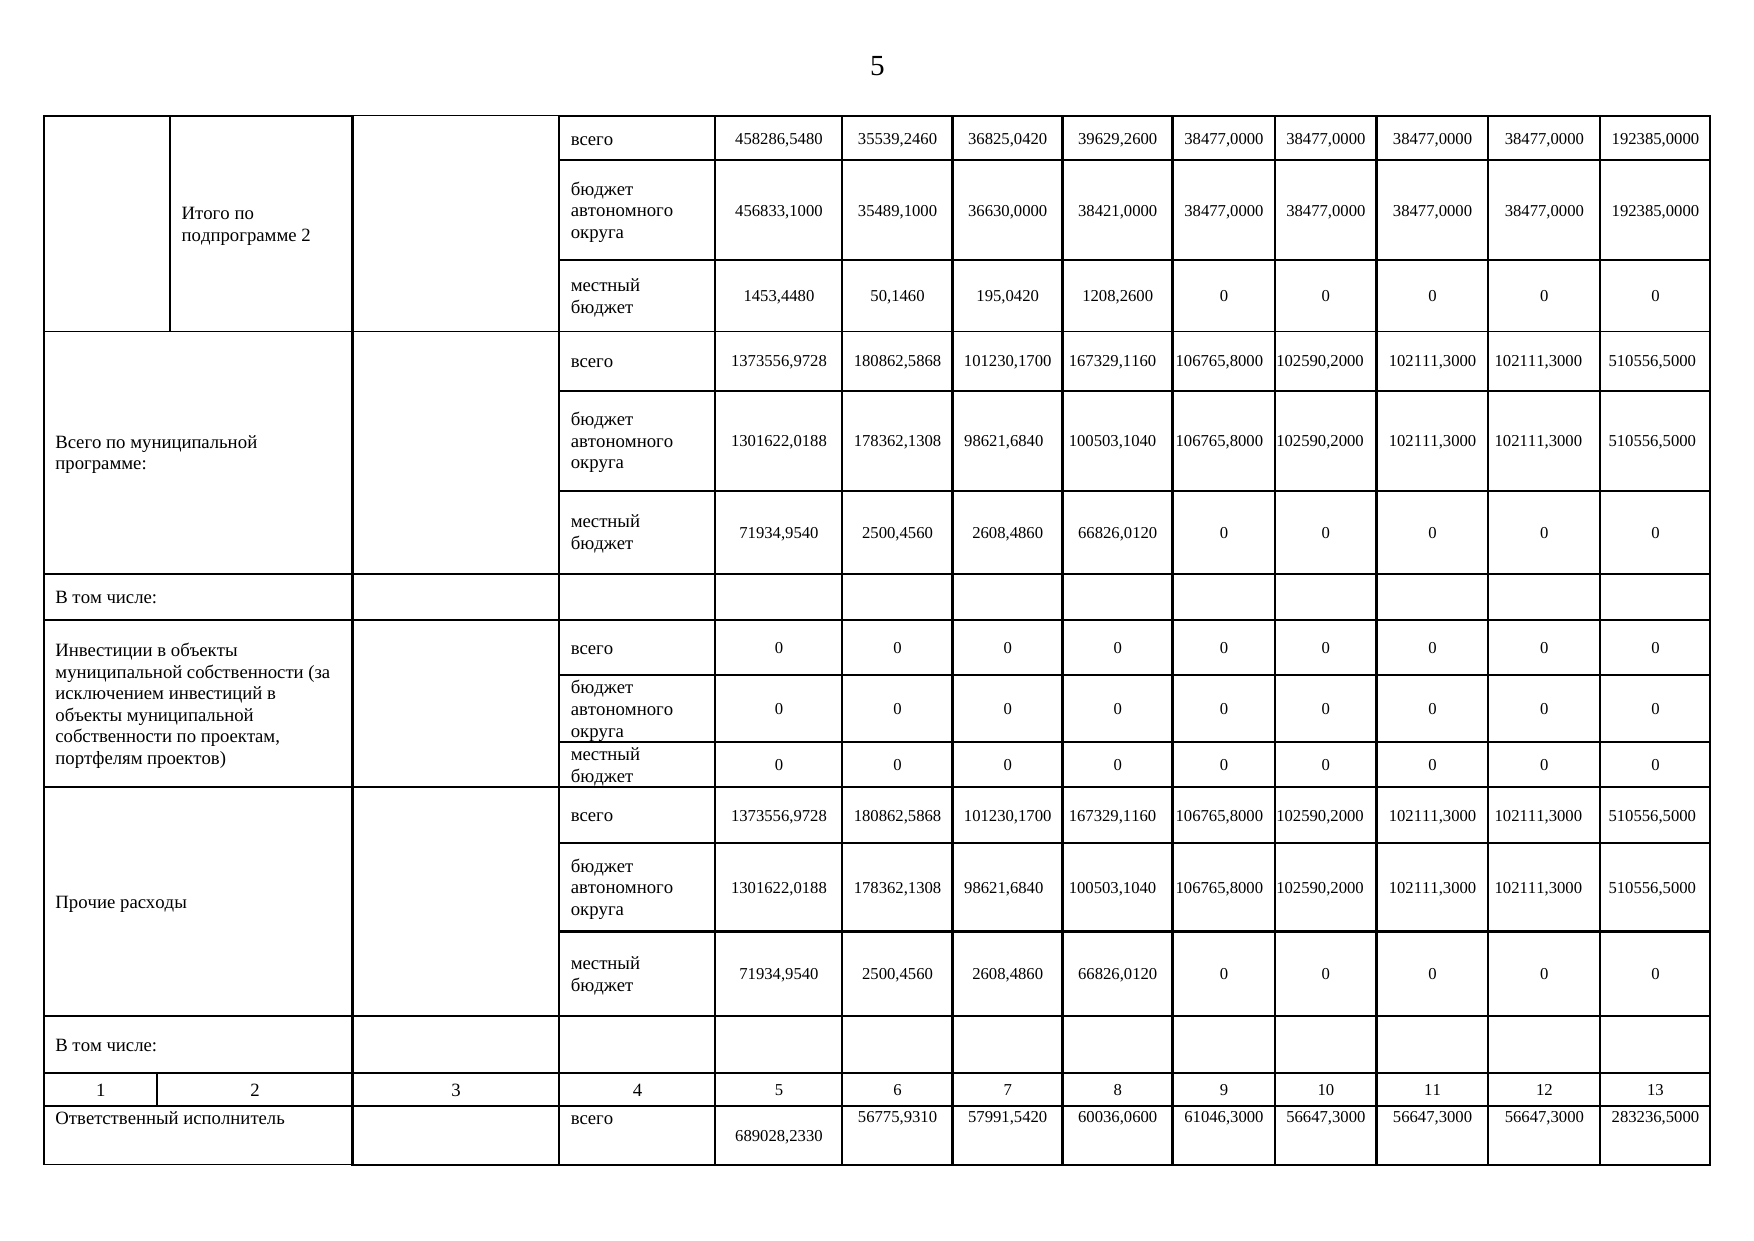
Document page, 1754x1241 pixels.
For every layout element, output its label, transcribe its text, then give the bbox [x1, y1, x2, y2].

table_cell 3 [354, 1074, 558, 1105]
table_cell 0 [1489, 743, 1599, 786]
table_cell 178362,1308 [843, 844, 951, 930]
table_cell 2608,4860 [954, 492, 1061, 572]
table_cell [1276, 1017, 1375, 1072]
table_cell [354, 1107, 558, 1164]
table_cell 0 [1489, 261, 1599, 331]
table_cell 0 [954, 743, 1061, 786]
table_cell 0 [1489, 933, 1599, 1014]
table_cell [843, 575, 951, 619]
table_cell всего [560, 621, 714, 674]
table_cell [954, 1017, 1061, 1072]
table_cell 102111,3000 [1378, 392, 1487, 489]
table_cell 60036,0600 [1064, 1107, 1171, 1164]
table_cell 0 [1276, 743, 1375, 786]
table_cell 0 [1276, 492, 1375, 572]
table_cell 102590,2000 [1276, 844, 1375, 930]
table_cell 10 [1276, 1074, 1375, 1105]
table_cell 180862,5868 [843, 332, 951, 389]
table_cell 1301622,0188 [716, 392, 841, 489]
table_cell 1 [45, 1074, 156, 1105]
table_cell 5 [716, 1074, 841, 1105]
table_cell 39629,2600 [1064, 117, 1171, 159]
table_cell 1373556,9728 [716, 332, 841, 389]
table_cell 35489,1000 [843, 161, 951, 259]
table_cell [1064, 575, 1171, 619]
table_cell [1174, 575, 1274, 619]
table_cell 510556,5000 [1601, 332, 1709, 389]
table_cell [354, 116, 558, 331]
table_cell [1601, 575, 1709, 619]
table_cell 102590,2000 [1276, 332, 1375, 389]
table_cell 38477,0000 [1378, 161, 1487, 259]
table_cell 0 [1378, 621, 1487, 674]
table_cell 0 [1601, 743, 1709, 786]
table_cell 7 [954, 1074, 1061, 1105]
table_cell 102111,3000 [1378, 844, 1487, 930]
table_cell 0 [716, 676, 841, 741]
table_cell 38477,0000 [1276, 161, 1375, 259]
table_cell всего [560, 332, 714, 389]
table_cell 0 [1378, 492, 1487, 572]
table_cell 167329,1160 [1064, 788, 1171, 842]
table_cell 0 [1174, 492, 1274, 572]
table_cell всего [560, 1107, 714, 1164]
table_cell местный бюджет [560, 743, 714, 786]
table_cell 283236,5000 [1601, 1107, 1709, 1164]
table_cell 101230,1700 [954, 788, 1061, 842]
table_cell 38421,0000 [1064, 161, 1171, 259]
table_cell 8 [1064, 1074, 1171, 1105]
table_cell 101230,1700 [954, 332, 1061, 389]
table_cell 510556,5000 [1601, 392, 1709, 489]
table_cell местный бюджет [560, 492, 714, 572]
table_cell 0 [1601, 933, 1709, 1014]
table_cell [45, 117, 169, 331]
table_cell 102111,3000 [1378, 788, 1487, 842]
table_cell всего [560, 117, 714, 159]
table_cell 0 [1601, 621, 1709, 674]
table_cell В том числе: [45, 1017, 351, 1072]
table_cell 0 [1489, 676, 1599, 741]
table_cell [560, 1017, 714, 1072]
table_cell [45, 1107, 351, 1164]
table_cell 0 [1601, 676, 1709, 741]
table_cell 4 [560, 1074, 714, 1105]
table_cell 0 [1601, 261, 1709, 331]
table_cell [954, 575, 1061, 619]
table_cell местный бюджет [560, 933, 714, 1014]
table_cell 0 [1276, 933, 1375, 1014]
table_cell 195,0420 [954, 261, 1061, 331]
table_cell [354, 788, 558, 1014]
table_cell 0 [1276, 676, 1375, 741]
table_cell 98621,6840 [954, 392, 1061, 489]
table_cell 0 [1064, 743, 1171, 786]
table_cell [1276, 575, 1375, 619]
table_cell 0 [1276, 261, 1375, 331]
table_cell 0 [1378, 743, 1487, 786]
table_cell 98621,6840 [954, 844, 1061, 930]
table_cell 0 [1174, 676, 1274, 741]
table_cell 61046,3000 [1174, 1107, 1274, 1164]
table_cell 0 [716, 621, 841, 674]
table_cell 38477,0000 [1378, 117, 1487, 159]
table_cell 106765,8000 [1174, 788, 1274, 842]
table_cell 106765,8000 [1174, 332, 1274, 389]
table_cell 71934,9540 [716, 492, 841, 572]
table_cell [1064, 1017, 1171, 1072]
table_cell [354, 621, 558, 786]
table_cell 456833,1000 [716, 161, 841, 259]
table_cell 102590,2000 [1276, 392, 1375, 489]
table_cell Итого по подпрограмме 2 [171, 117, 351, 331]
table_cell 192385,0000 [1601, 161, 1709, 259]
table_cell 9 [1174, 1074, 1274, 1105]
table_cell бюджет автономного округа [560, 844, 714, 930]
table_cell 56647,3000 [1378, 1107, 1487, 1164]
table_cell 102590,2000 [1276, 788, 1375, 842]
table_cell 1208,2600 [1064, 261, 1171, 331]
table_cell [560, 575, 714, 619]
table_cell 56647,3000 [1276, 1107, 1375, 1164]
table_cell 38477,0000 [1174, 161, 1274, 259]
table_cell 56647,3000 [1489, 1107, 1599, 1164]
table_cell 510556,5000 [1601, 844, 1709, 930]
table_cell бюджет автономного округа [560, 392, 714, 489]
table_cell 0 [1064, 621, 1171, 674]
table_cell В том числе: [45, 575, 351, 619]
table_cell Прочие расходы [45, 788, 351, 1014]
table_cell [1174, 1017, 1274, 1072]
table_cell 0 [1174, 933, 1274, 1014]
table_cell [1378, 575, 1487, 619]
table_cell 102111,3000 [1489, 844, 1599, 930]
table_cell всего [560, 788, 714, 842]
table_cell 71934,9540 [716, 933, 841, 1014]
table_cell 57991,5420 [954, 1107, 1061, 1164]
table_cell 106765,8000 [1174, 844, 1274, 930]
table_cell 66826,0120 [1064, 492, 1171, 572]
table_cell 0 [843, 676, 951, 741]
table_cell 12 [1489, 1074, 1599, 1105]
table_cell [1378, 1017, 1487, 1072]
table_cell бюджет автономного округа [560, 676, 714, 741]
table_cell 11 [1378, 1074, 1487, 1105]
table_cell 0 [843, 621, 951, 674]
table_cell 38477,0000 [1489, 117, 1599, 159]
table_cell Всего по муниципальной программе: [45, 332, 351, 572]
table_cell [1601, 1017, 1709, 1072]
table_cell 458286,5480 [716, 117, 841, 159]
table_cell 102111,3000 [1489, 392, 1599, 489]
table_cell 0 [1174, 621, 1274, 674]
table_cell [354, 332, 558, 572]
table_cell 6 [843, 1074, 951, 1105]
table_cell [354, 575, 558, 619]
table_cell местный бюджет [560, 261, 714, 331]
table_cell бюджет автономного округа [560, 161, 714, 259]
table_cell 1453,4480 [716, 261, 841, 331]
table_cell 2500,4560 [843, 933, 951, 1014]
table_cell 0 [843, 743, 951, 786]
table_cell 510556,5000 [1601, 788, 1709, 842]
table_cell 100503,1040 [1064, 392, 1171, 489]
table_cell 35539,2460 [843, 117, 951, 159]
table_cell 13 [1601, 1074, 1709, 1105]
table_cell 0 [954, 676, 1061, 741]
table_cell 38477,0000 [1489, 161, 1599, 259]
table_cell 0 [716, 743, 841, 786]
table_cell 689028,2330 [716, 1107, 841, 1164]
table_cell 50,1460 [843, 261, 951, 331]
table_cell 2 [158, 1074, 351, 1105]
table_cell 0 [1174, 261, 1274, 331]
table_cell 100503,1040 [1064, 844, 1171, 930]
table_cell 2500,4560 [843, 492, 951, 572]
table_cell 102111,3000 [1489, 788, 1599, 842]
table_cell 102111,3000 [1489, 332, 1599, 389]
table_cell 38477,0000 [1174, 117, 1274, 159]
table_cell 0 [1174, 743, 1274, 786]
table_cell 0 [1378, 676, 1487, 741]
table_cell [843, 1017, 951, 1072]
table_cell 36825,0420 [954, 117, 1061, 159]
table_cell 102111,3000 [1378, 332, 1487, 389]
table_cell 1373556,9728 [716, 788, 841, 842]
table_cell Инвестиции в объекты муниципальной собственности (за исключением инвестиций в объекты муниципальной собственности по проектам, портфелям проектов) [45, 621, 351, 786]
table_cell 192385,0000 [1601, 117, 1709, 159]
table_cell [1489, 1017, 1599, 1072]
table_cell [716, 1017, 841, 1072]
table_cell 167329,1160 [1064, 332, 1171, 389]
table_cell 0 [1064, 676, 1171, 741]
table_cell 180862,5868 [843, 788, 951, 842]
table_cell 0 [1276, 621, 1375, 674]
table_cell [716, 575, 841, 619]
table_cell 1301622,0188 [716, 844, 841, 930]
table_cell 56775,9310 [843, 1107, 951, 1164]
table_cell 38477,0000 [1276, 117, 1375, 159]
table_cell 0 [1378, 933, 1487, 1014]
table_cell 0 [1378, 261, 1487, 331]
table_cell 36630,0000 [954, 161, 1061, 259]
table_cell 2608,4860 [954, 933, 1061, 1014]
table_cell 178362,1308 [843, 392, 951, 489]
table_cell 0 [954, 621, 1061, 674]
table_cell 0 [1489, 621, 1599, 674]
table_cell [1489, 575, 1599, 619]
table_cell 0 [1489, 492, 1599, 572]
table_cell 66826,0120 [1064, 933, 1171, 1014]
table_cell [354, 1017, 558, 1072]
table_cell 0 [1601, 492, 1709, 572]
table_cell 106765,8000 [1174, 392, 1274, 489]
